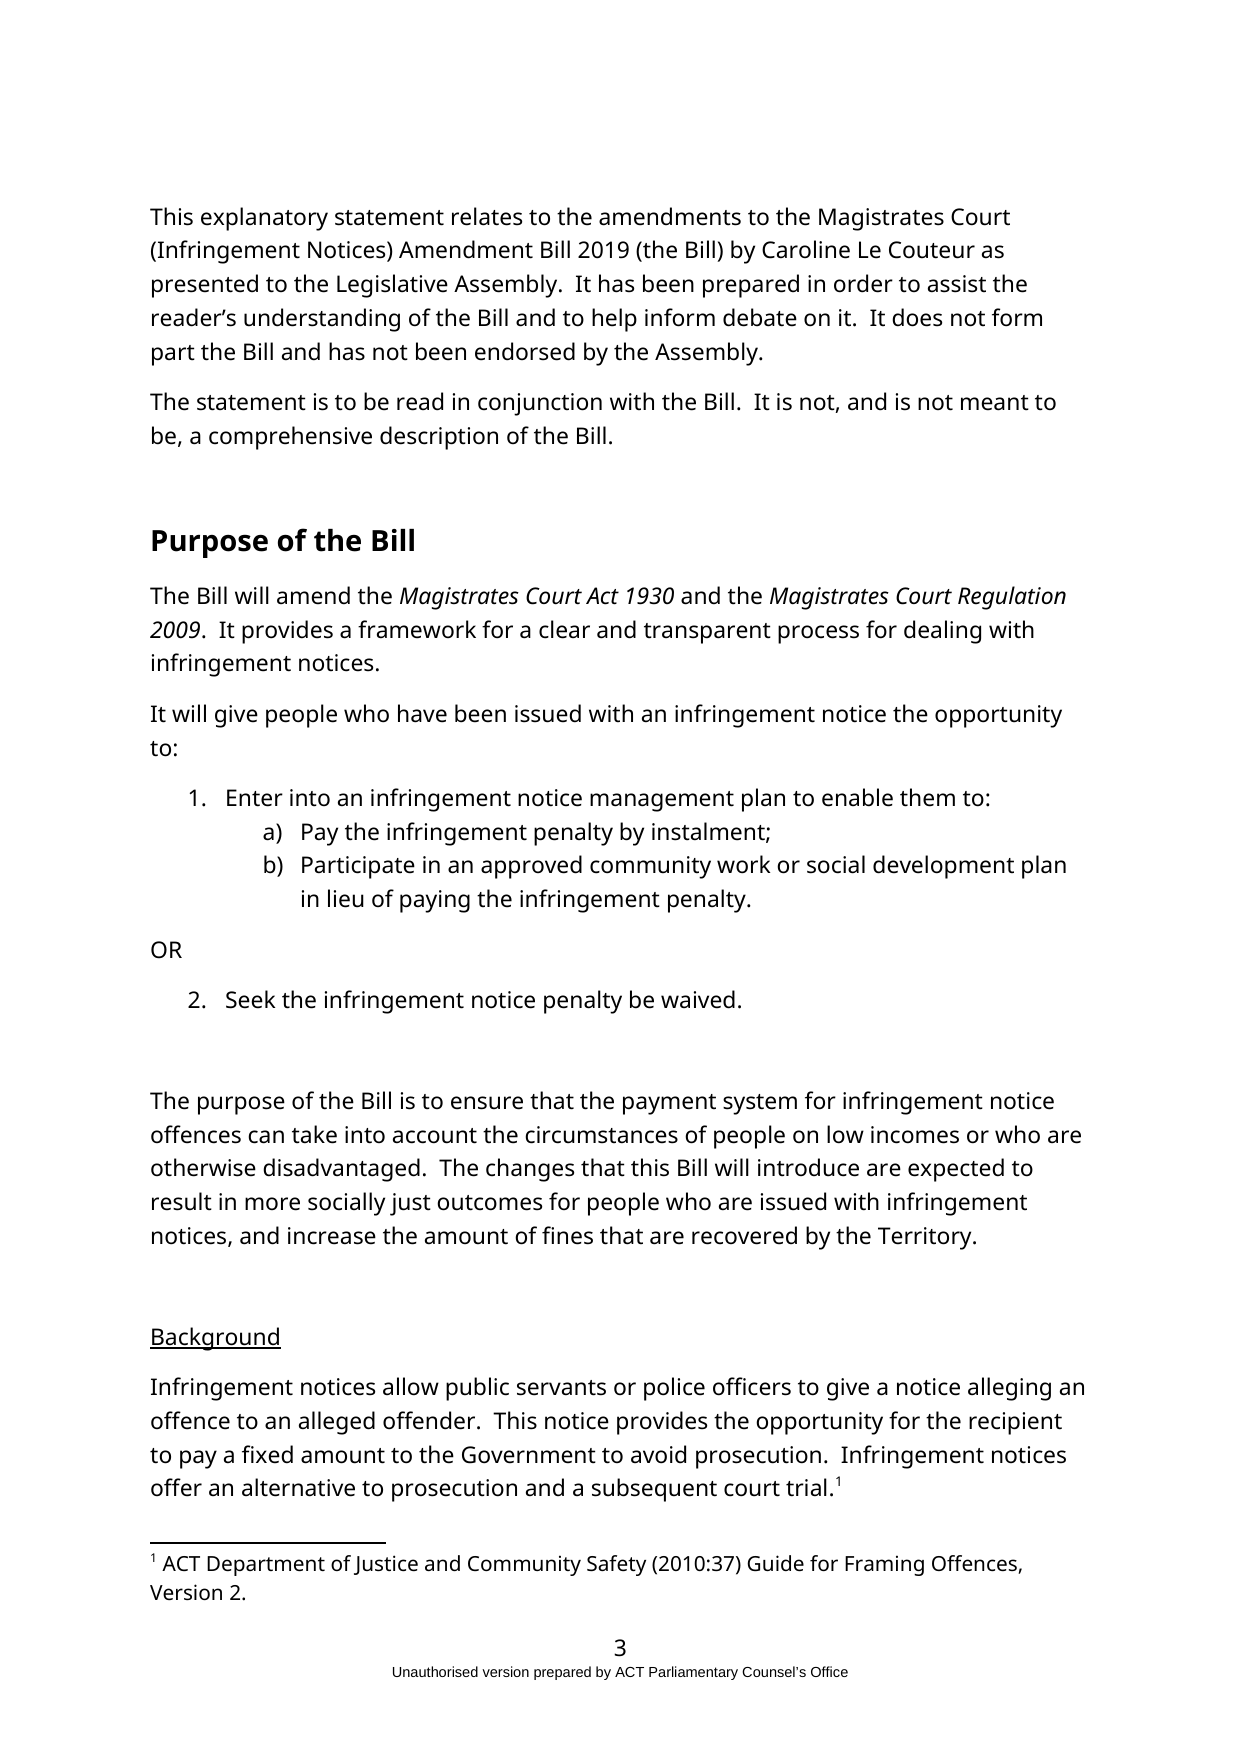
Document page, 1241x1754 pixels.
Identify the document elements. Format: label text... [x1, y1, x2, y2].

text Purpose of the Bill [150, 520, 1090, 560]
list Seek the infringement notice penalty be waived. [187, 984, 1090, 1015]
text Infringement notices allow public servants or police officers to give a notice alleging an offence to an alleged offender. This notice provides the opportunity for the recipient to pay a fixed amount to the Government to avoid prosecution. Infringement notices offer an alternative to prosecution and a subsequent court trial. [150, 1371, 1090, 1504]
text It will give people who have been issued with an infringement notice the opportunity to: [150, 698, 1090, 763]
text The Bill will amend the Magistrates Court Act 1930 and the Magistrates Court Regulation 2009. It provides a framework for a clear and transparent process for dealing with infringement notices. [150, 580, 1090, 679]
text The purpose of the Bill is to ensure that the payment system for infringement notice offences can take into account the circumstances of people on low incomes or who are otherwise disadvantaged. The changes that this Bill will introduce are expected to result in more socially just outcomes for people who are issued with infringement notices, and increase the amount of fines that are recovered by the Territory. [150, 1085, 1090, 1251]
list Enter into an infringement notice management plan to enable them to: [187, 782, 1090, 813]
list Participate in an approved community work or social development plan in lieu of paying the infringement penalty. [262, 849, 1090, 914]
list Pay the infringement penalty by instalment; [262, 816, 1090, 847]
text OR [150, 934, 1090, 965]
text This explanatory statement relates to the amendments to the Magistrates Court (Infringement Notices) Amendment Bill 2019 (the Bill) by Caroline Le Couteur as presented to the Legislative Assembly. It has been prepared in order to assist the reader’s understanding of the Bill and to help inform debate on it. It does not form part the Bill and has not been endorsed by the Assembly. [150, 200, 1090, 367]
text Background [150, 1321, 1090, 1352]
text The statement is to be read in conjunction with the Bill. It is not, and is not meant to be, a comprehensive description of the Bill. [150, 386, 1090, 451]
